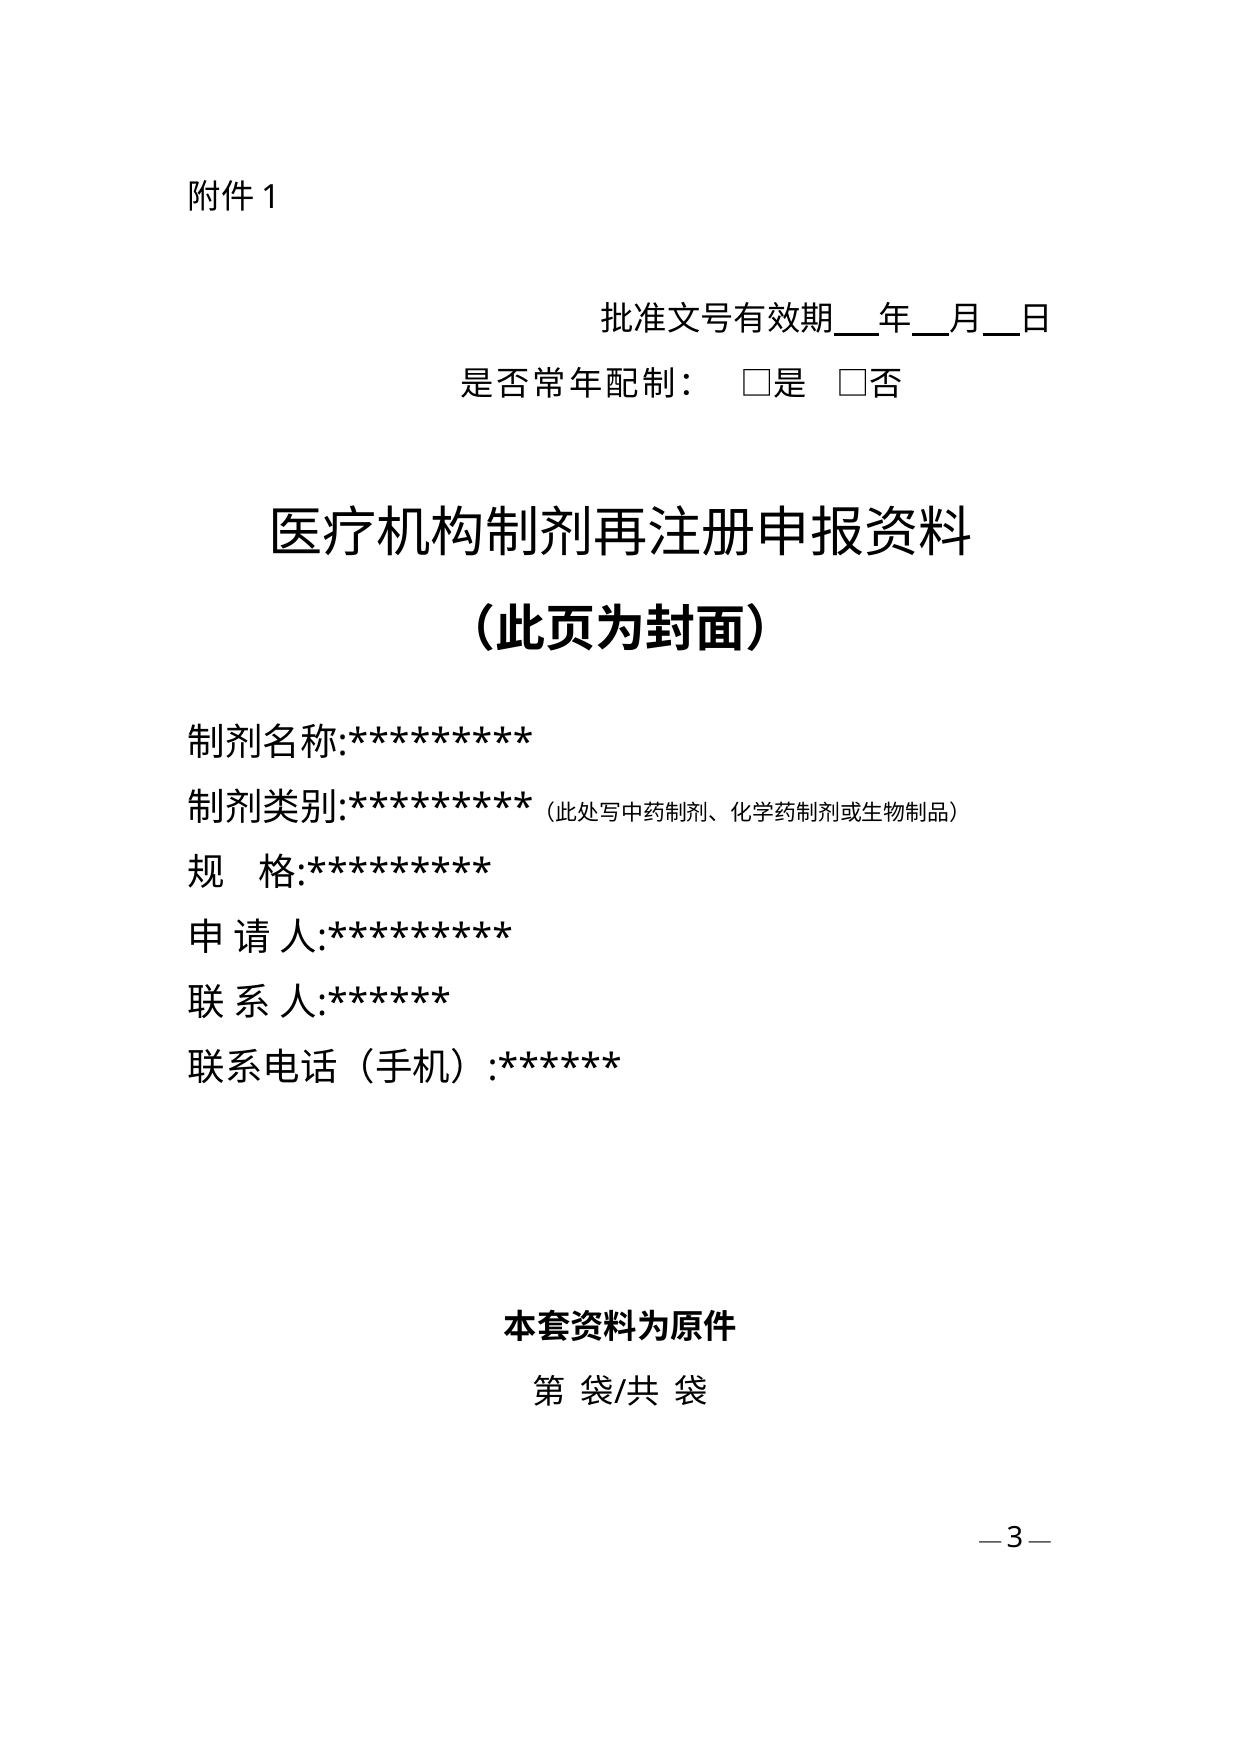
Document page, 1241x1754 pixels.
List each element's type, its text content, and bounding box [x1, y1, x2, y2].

text 规 格:********* [187, 836, 1053, 901]
text （此页为封面） [187, 576, 1053, 674]
text 制剂名称:********* [187, 706, 1053, 771]
text 医疗机构制剂再注册申报资料 [187, 479, 1053, 576]
text 是否常年配制： □是 □否 [187, 349, 1053, 414]
text 本套资料为原件 [187, 1291, 1053, 1356]
text 第 袋/共 袋 [187, 1356, 1053, 1421]
text 申 请 人:********* [187, 901, 1053, 966]
text 附件1 [187, 162, 1053, 227]
text 制剂类别:*********（此处写中药制剂、化学药制剂或生物制品） [187, 771, 1053, 836]
text 联 系 人:****** [187, 966, 1053, 1031]
text 联系电话（手机）:****** [187, 1031, 1053, 1096]
text 批准文号有效期 年 月 日 [187, 284, 1053, 349]
